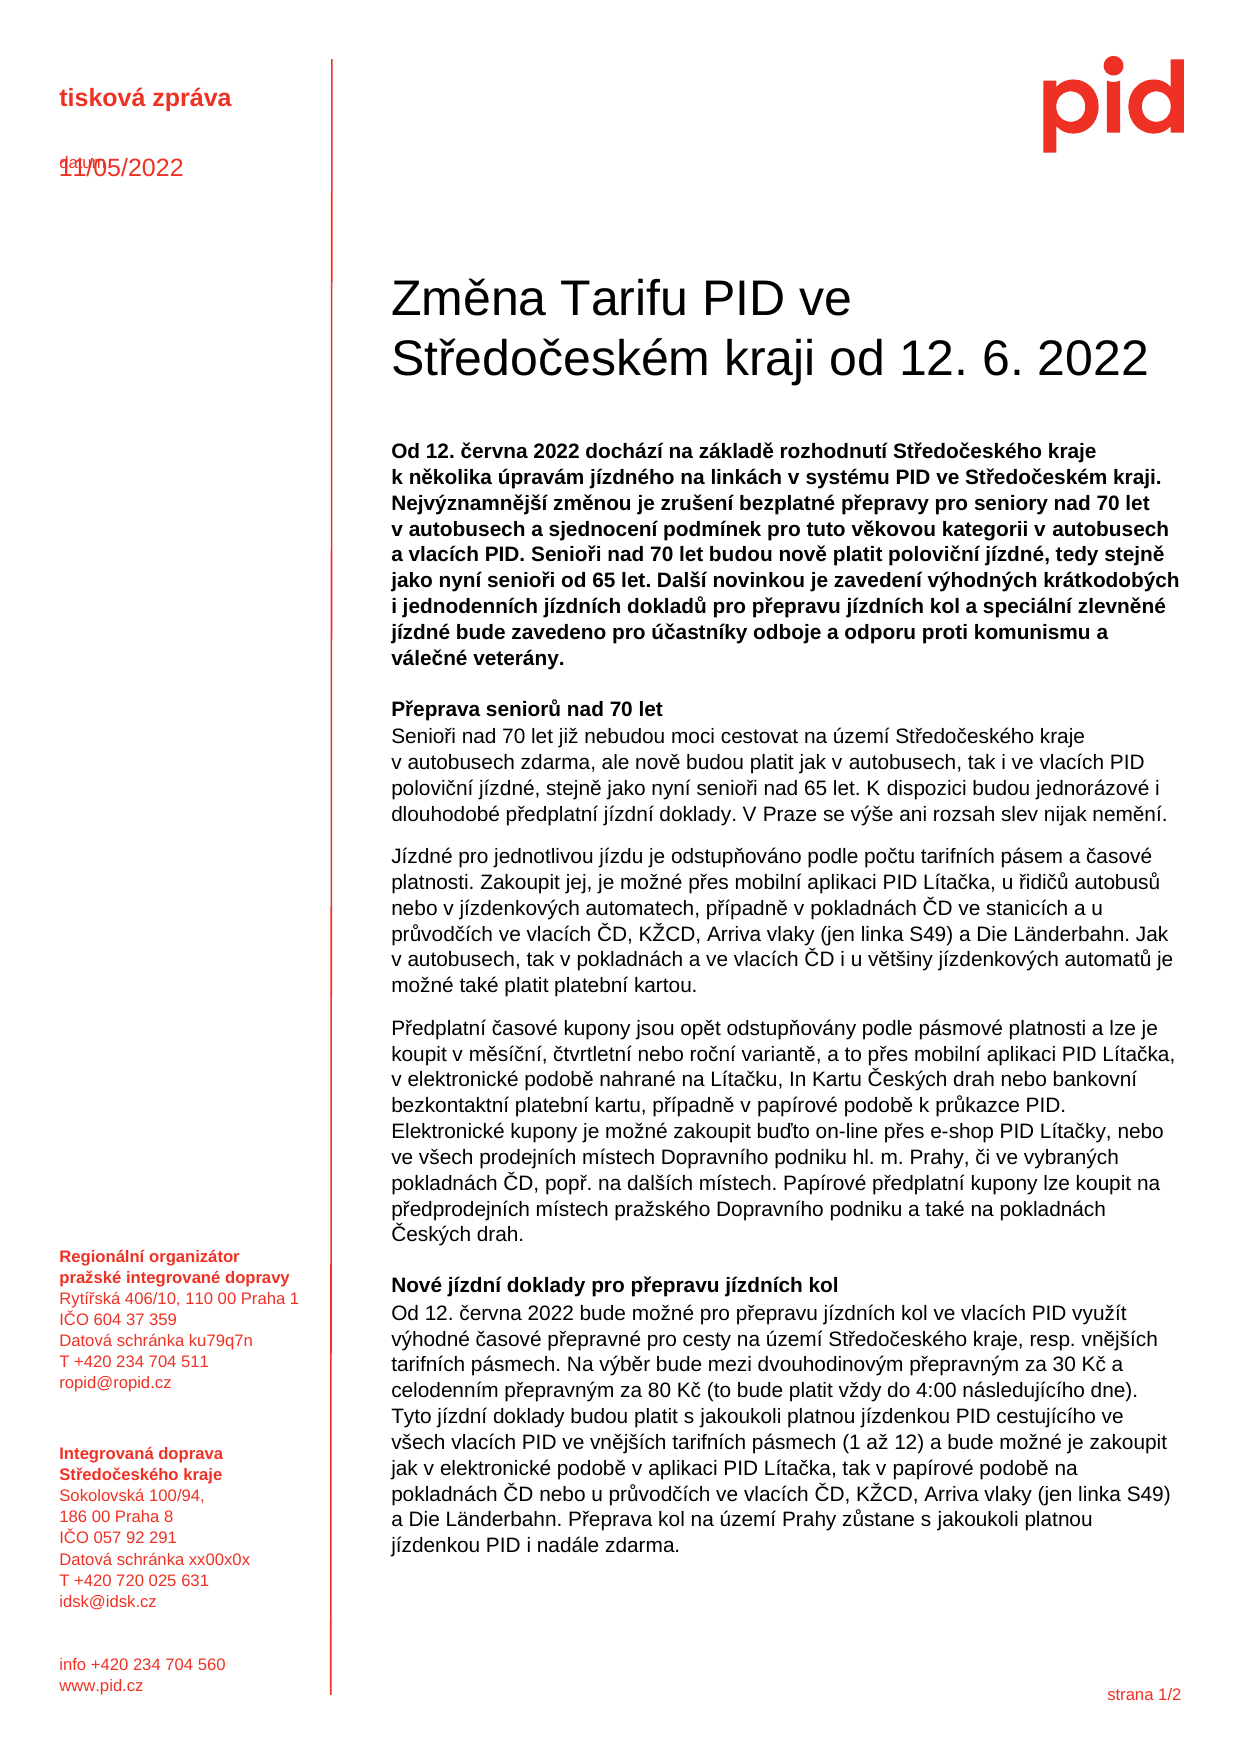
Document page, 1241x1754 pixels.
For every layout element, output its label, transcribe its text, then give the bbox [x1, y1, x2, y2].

text Od 12. června 2022 bude možné pro přepravu jízdních kol ve vlacích PID využít výhodné časové přepravné pro cesty na území Středočeského kraje, resp. vnějších tarifních pásmech. Na výběr bude mezi dvouhodinovým přepravným za 30 Kč a celodenním přepravným za 80 Kč (to bude platit vždy do 4:00 následujícího dne). Tyto jízdní doklady budou platit s jakoukoli platnou jízdenkou PID cestujícího ve všech vlacích PID ve vnějších tarifních pásmech (1 až 12) a bude možné je zakoupit jak v elektronické podobě v aplikaci PID Lítačka, tak v papírové podobě na pokladnách ČD nebo u průvodčích ve vlacích ČD, KŽCD, Arriva vlaky (jen linka S49) a Die Länderbahn. Přeprava kol na území Prahy zůstane s jakoukoli platnou jízdenkou PID i nadále zdarma. [391, 1301, 1181, 1557]
text Jízdné pro jednotlivou jízdu je odstupňováno podle počtu tarifních pásem a časové platnosti. Zakoupit jej, je možné přes mobilní aplikaci PID Lítačka, u řidičů autobusů nebo v jízdenkových automatech, případně v pokladnách ČD ve stanicích a u průvodčích ve vlacích ČD, KŽCD, Arriva vlaky (jen linka S49) a Die Länderbahn. Jak v autobusech, tak v pokladnách a ve vlacích ČD i u většiny jízdenkových automatů je možné také platit platební kartou. [391, 844, 1181, 997]
text Senioři nad 70 let již nebudou moci cestovat na území Středočeského kraje v autobusech zdarma, ale nově budou platit jak v autobusech, tak i ve vlacích PID poloviční jízdné, stejně jako nyní senioři nad 65 let. K dispozici budou jednorázové i dlouhodobé předplatní jízdní doklady. V Praze se výše ani rozsah slev nijak nemění. [391, 724, 1181, 825]
text Od 12. června 2022 dochází na základě rozhodnutí Středočeského kraje k několika úpravám jízdného na linkách v systému PID ve Středočeském kraji. Nejvýznamnější změnou je zrušení bezplatné přepravy pro seniory nad 70 let v autobusech a sjednocení podmínek pro tuto věkovou kategorii v autobusech a vlacích PID. Senioři nad 70 let budou nově platit poloviční jízdné, tedy stejně jako nyní senioři od 65 let. Další novinkou je zavedení výhodných krátkodobých i jednodenních jízdních dokladů pro přepravu jízdních kol a speciální zlevněné jízdné bude zavedeno pro účastníky odboje a odporu proti komunismu a válečné veterány. [391, 439, 1181, 669]
subtitle Nové jízdní doklady pro přepravu jízdních kol [391, 1273, 1181, 1297]
text 11/05/2022 [58, 153, 1181, 181]
subtitle Změna Tarifu PID ve Středočeském kraji od 12. 6. 2022 [391, 268, 1181, 386]
subtitle Přeprava seniorů nad 70 let [391, 696, 1181, 720]
text Předplatní časové kupony jsou opět odstupňovány podle pásmové platnosti a lze je koupit v měsíční, čtvrtletní nebo roční variantě, a to přes mobilní aplikaci PID Lítačka, v elektronické podobě nahrané na Lítačku, In Kartu Českých drah nebo bankovní bezkontaktní platební kartu, případně v papírové podobě k průkazce PID. Elektronické kupony je možné zakoupit buďto on-line přes e-shop PID Lítačky, nebo ve všech prodejních místech Dopravního podniku hl. m. Prahy, či ve vybraných pokladnách ČD, popř. na dalších místech. Papírové předplatní kupony lze koupit na předprodejních místech pražského Dopravního podniku a také na pokladnách Českých drah. [391, 1016, 1181, 1246]
